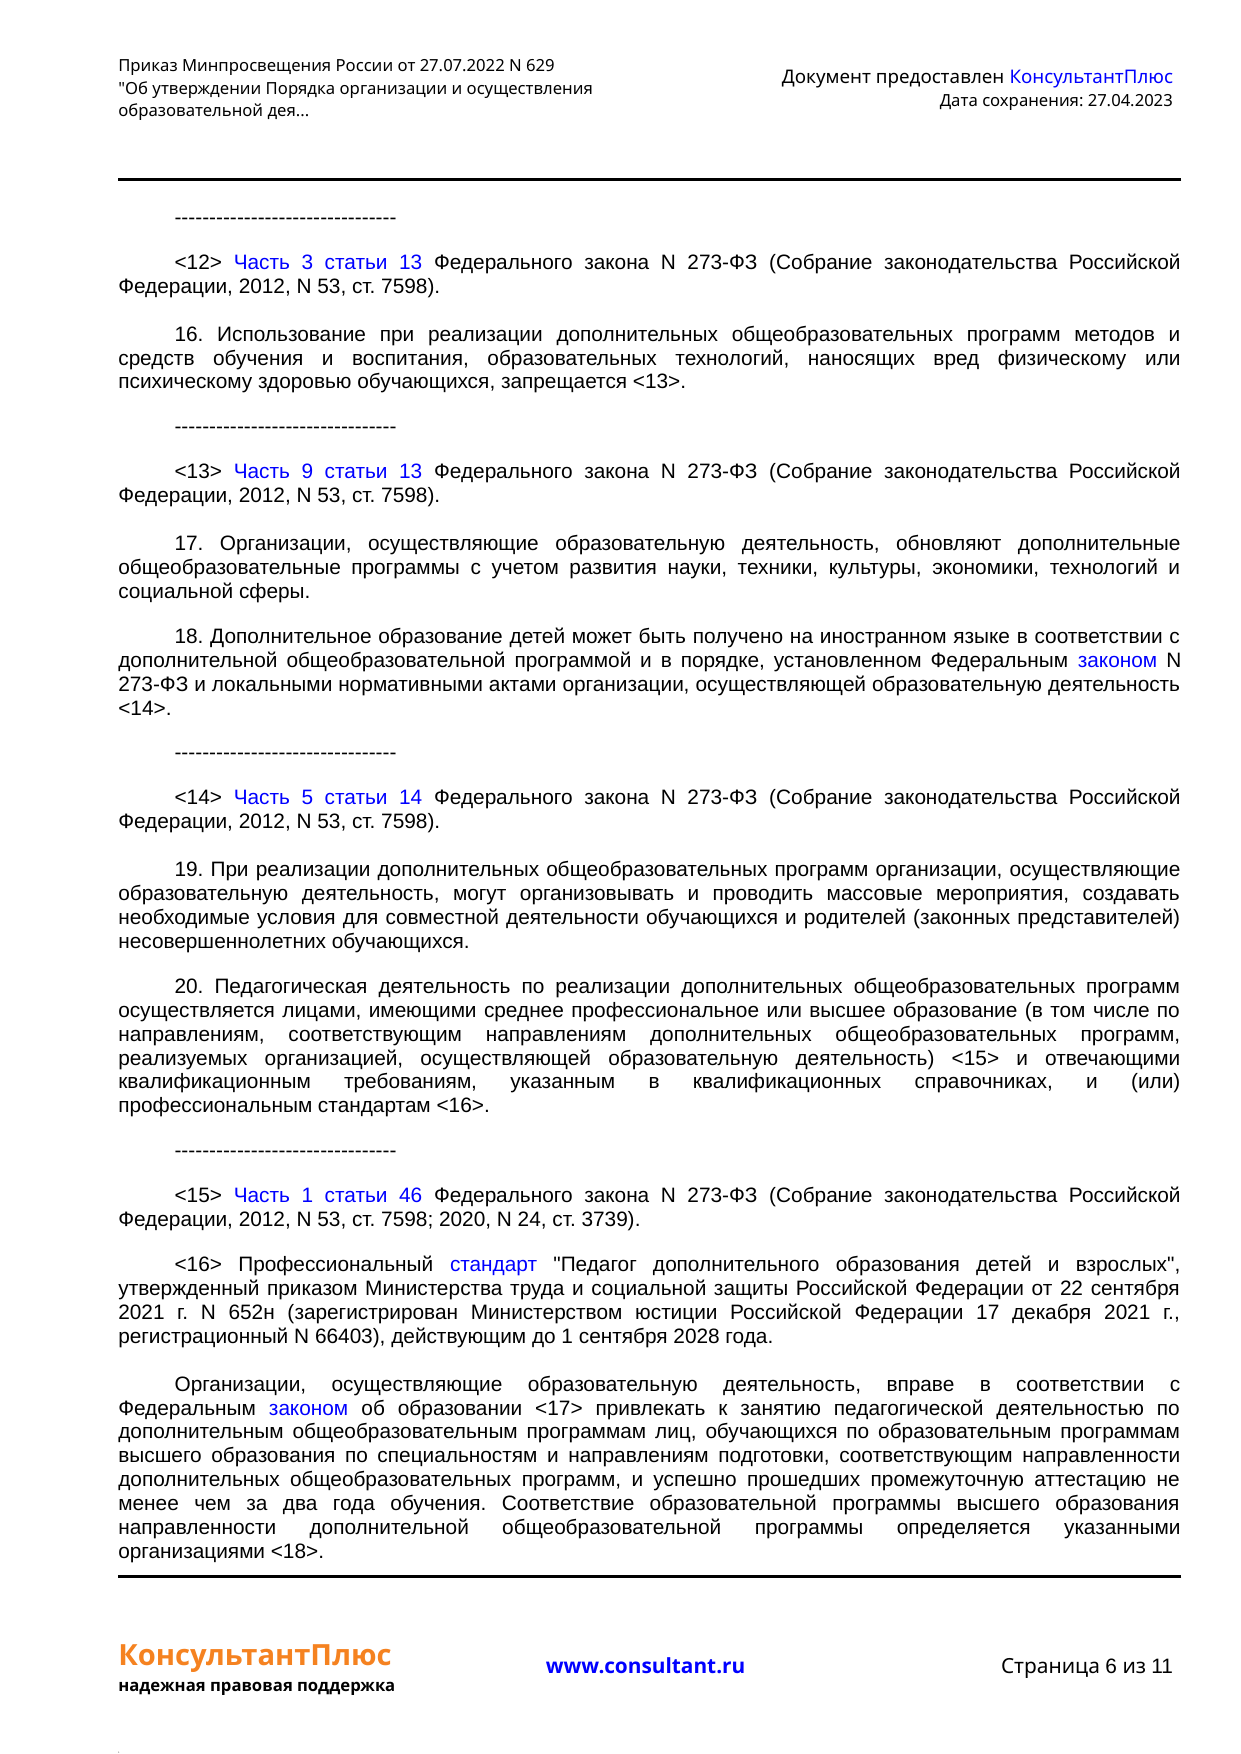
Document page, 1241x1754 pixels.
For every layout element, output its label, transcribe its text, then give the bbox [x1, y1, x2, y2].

text 17. Организации, осуществляющие образовательную деятельность, обновляют дополнительные общеобразовательные программы с учетом развития науки, техники, культуры, экономики, технологий и социальной сферы. [118, 531, 1181, 603]
text <13> Часть 9 статьи 13 Федерального закона N 273-ФЗ (Собрание законодательства Российской Федерации, 2012, N 53, ст. 7598). [118, 459, 1181, 507]
text -------------------------------- [118, 740, 1181, 764]
text <14> Часть 5 статьи 14 Федерального закона N 273-ФЗ (Собрание законодательства Российской Федерации, 2012, N 53, ст. 7598). [118, 785, 1181, 833]
text 19. При реализации дополнительных общеобразовательных программ организации, осуществляющие образовательную деятельность, могут организовывать и проводить массовые мероприятия, создавать необходимые условия для совместной деятельности обучающихся и родителей (законных представителей) несовершеннолетних обучающихся. [118, 857, 1181, 953]
text -------------------------------- [118, 205, 1181, 229]
text 18. Дополнительное образование детей может быть получено на иностранном языке в соответствии с дополнительной общеобразовательной программой и в порядке, установленном Федеральным законом N 273-ФЗ и локальными нормативными актами организации, осуществляющей образовательную деятельность <14>. [118, 623, 1181, 719]
text <12> Часть 3 статьи 13 Федерального закона N 273-ФЗ (Собрание законодательства Российской Федерации, 2012, N 53, ст. 7598). [118, 249, 1181, 297]
text -------------------------------- [118, 1138, 1181, 1162]
text <16> Профессиональный стандарт "Педагог дополнительного образования детей и взрослых", утвержденный приказом Министерства труда и социальной защиты Российской Федерации от 22 сентября 2021 г. N 652н (зарегистрирован Министерством юстиции Российской Федерации 17 декабря 2021 г., регистрационный N 66403), действующим до 1 сентября 2028 года. [118, 1252, 1181, 1347]
text <15> Часть 1 статьи 46 Федерального закона N 273-ФЗ (Собрание законодательства Российской Федерации, 2012, N 53, ст. 7598; 2020, N 24, ст. 3739). [118, 1183, 1181, 1231]
text 16. Использование при реализации дополнительных общеобразовательных программ методов и средств обучения и воспитания, образовательных технологий, наносящих вред физическому или психическому здоровью обучающихся, запрещается <13>. [118, 321, 1181, 393]
text Организации, осуществляющие образовательную деятельность, вправе в соответствии с Федеральным законом об образовании <17> привлекать к занятию педагогической деятельностью по дополнительным общеобразовательным программам лиц, обучающихся по образовательным программам высшего образования по специальностям и направлениям подготовки, соответствующим направленности дополнительных общеобразовательных программ, и успешно прошедших промежуточную аттестацию не менее чем за два года обучения. Соответствие образовательной программы высшего образования направленности дополнительной общеобразовательной программы определяется указанными организациями <18>. [118, 1371, 1181, 1563]
text -------------------------------- [118, 414, 1181, 438]
text 20. Педагогическая деятельность по реализации дополнительных общеобразовательных программ осуществляется лицами, имеющими среднее профессиональное или высшее образование (в том числе по направлениям, соответствующим направлениям дополнительных общеобразовательных программ, реализуемых организацией, осуществляющей образовательную деятельность) <15> и отвечающими квалификационным требованиям, указанным в квалификационных справочниках, и (или) профессиональным стандартам <16>. [118, 973, 1181, 1117]
